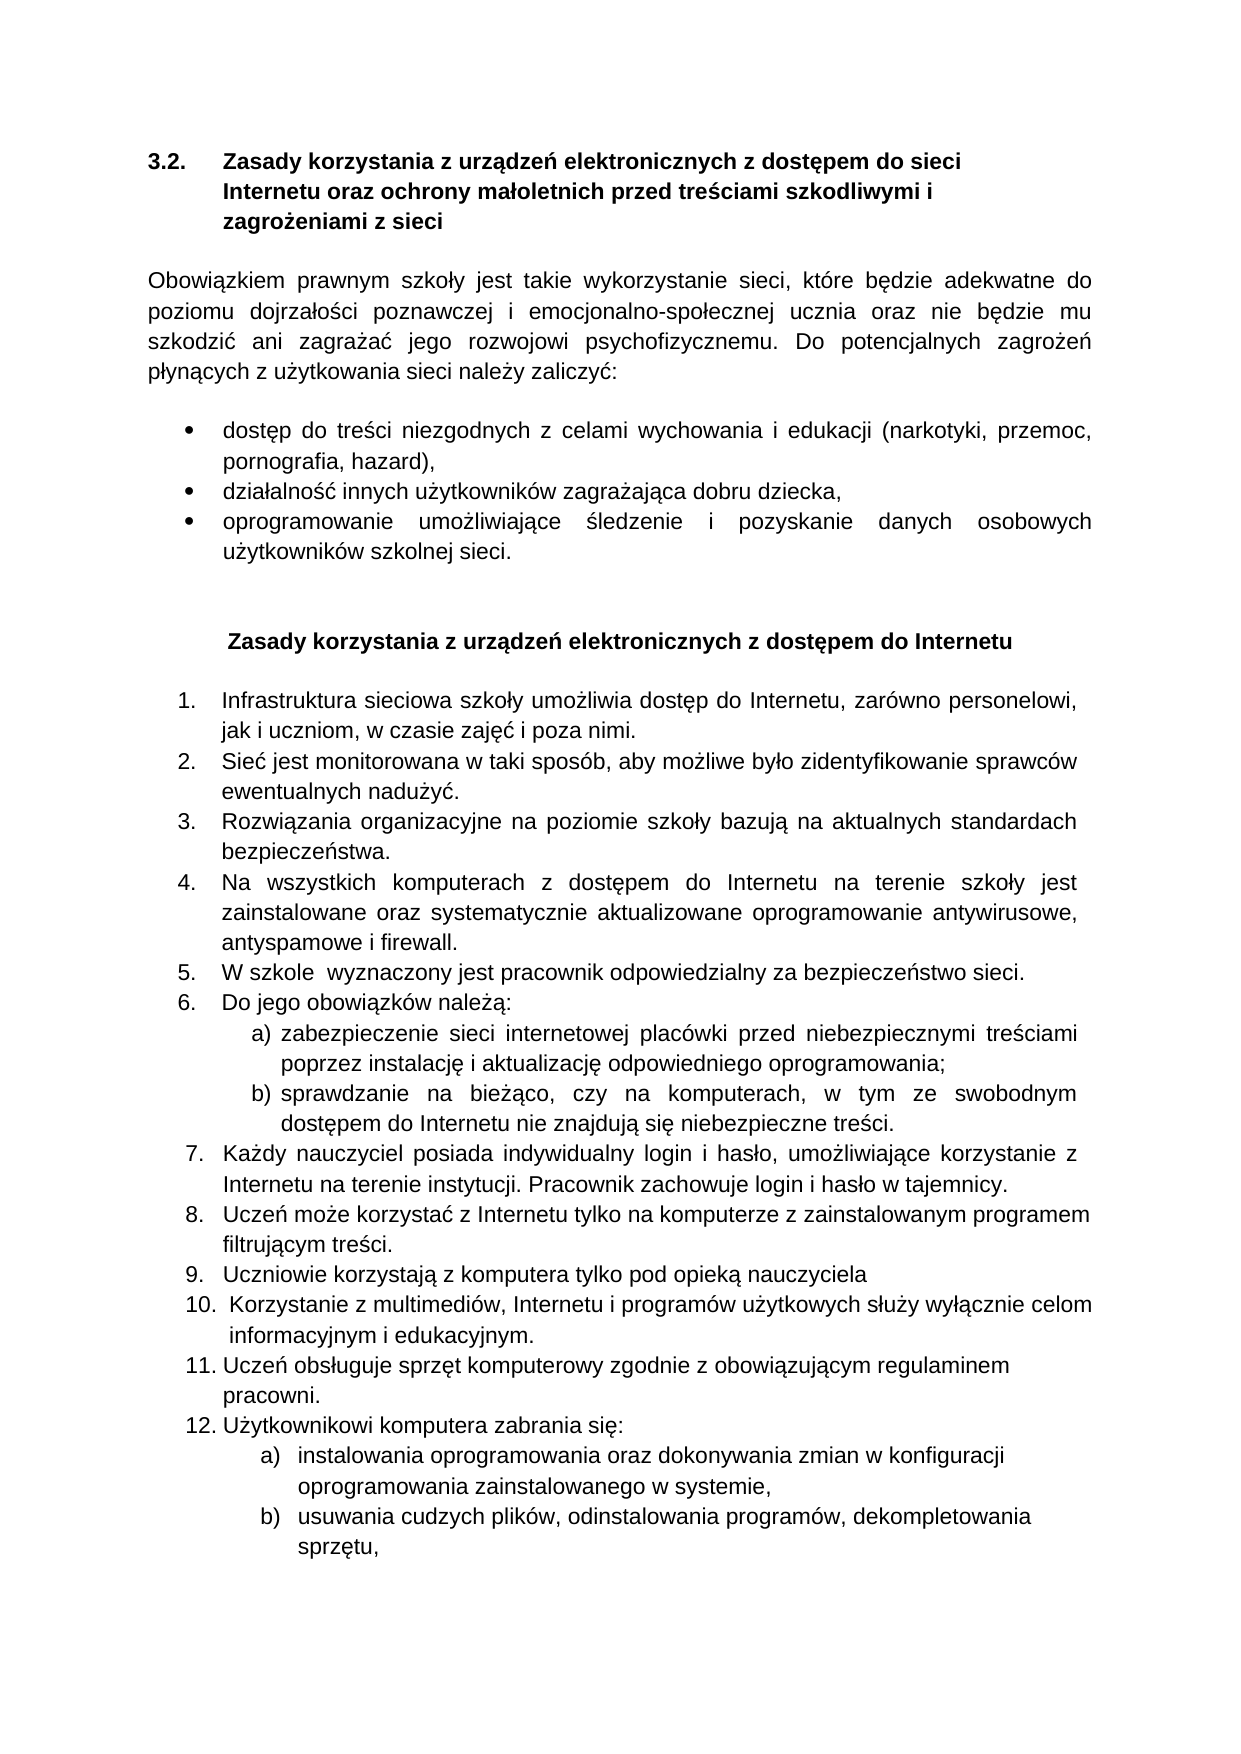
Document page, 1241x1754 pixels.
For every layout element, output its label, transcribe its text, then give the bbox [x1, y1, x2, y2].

list zabezpieczenie sieci internetowej placówki przed niebezpiecznymi treściami poprzez instalację i aktualizację odpowiedniego oprogramowania; [251, 1019, 1078, 1076]
list działalność innych użytkowników zagrażająca dobru dziecka, [185, 478, 1093, 504]
list Sieć jest monitorowana w taki sposób, aby możliwe było zidentyfikowanie sprawców ewentualnych nadużyć. [177, 748, 1078, 804]
list Każdy nauczyciel posiada indywidualny login i hasło, umożliwiające korzystanie z Internetu na terenie instytucji. Pracownik zachowuje login i hasło w tajemnicy. [185, 1140, 1078, 1197]
list Zasady korzystania z urządzeń elektronicznych z dostępem do sieci Internetu oraz ochrony małoletnich przed treściami szkodliwymi i zagrożeniami z sieci [148, 148, 1039, 234]
list Użytkownikowi komputera zabrania się: [185, 1412, 1093, 1438]
text Obowiązkiem prawnym szkoły jest takie wykorzystanie sieci, które będzie adekwatne do poziomu dojrzałości poznawczej i emocjonalno-społecznej ucznia oraz nie będzie mu szkodzić ani zagrażać jego rozwojowi psychofizycznemu. Do potencjalnych zagrożeń płynących z użytkowania sieci należy zaliczyć: [148, 267, 1093, 384]
text Zasady korzystania z urządzeń elektronicznych z dostępem do Internetu [148, 628, 1093, 654]
list usuwania cudzych plików, odinstalowania programów, dekompletowania sprzętu, [260, 1503, 1093, 1559]
list Rozwiązania organizacyjne na poziomie szkoły bazują na aktualnych standardach bezpieczeństwa. [177, 808, 1078, 864]
list W szkole wyznaczony jest pracownik odpowiedzialny za bezpieczeństwo sieci. [177, 959, 1078, 985]
list filtrującym treści. [223, 1231, 1093, 1257]
list dostęp do treści niezgodnych z celami wychowania i edukacji (narkotyki, przemoc, pornografia, hazard), [185, 417, 1093, 474]
list instalowania oprogramowania oraz dokonywania zmian w konfiguracji oprogramowania zainstalowanego w systemie, [260, 1442, 1093, 1499]
list Korzystanie z multimediów, Internetu i programów użytkowych służy wyłącznie celom [185, 1291, 1093, 1318]
list sprawdzanie na bieżąco, czy na komputerach, w tym ze swobodnym dostępem do Internetu nie znajdują się niebezpieczne treści. [251, 1080, 1078, 1136]
list Uczeń obsługuje sprzęt komputerowy zgodnie z obowiązującym regulaminem pracowni. [185, 1352, 1093, 1408]
list Uczniowie korzystają z komputera tylko pod opieką nauczyciela [185, 1261, 1093, 1287]
list Infrastruktura sieciowa szkoły umożliwia dostęp do Internetu, zarówno personelowi, jak i uczniom, w czasie zajęć i poza nimi. [177, 687, 1078, 744]
list informacyjnym i edukacyjnym. [223, 1322, 1093, 1348]
list Do jego obowiązków należą: [177, 989, 1078, 1016]
list Na wszystkich komputerach z dostępem do Internetu na terenie szkoły jest zainstalowane oraz systematycznie aktualizowane oprogramowanie antywirusowe, antyspamowe i firewall. [177, 868, 1078, 955]
list Uczeń może korzystać z Internetu tylko na komputerze z zainstalowanym programem [185, 1201, 1093, 1227]
list oprogramowanie umożliwiające śledzenie i pozyskanie danych osobowych użytkowników szkolnej sieci. [185, 508, 1093, 564]
